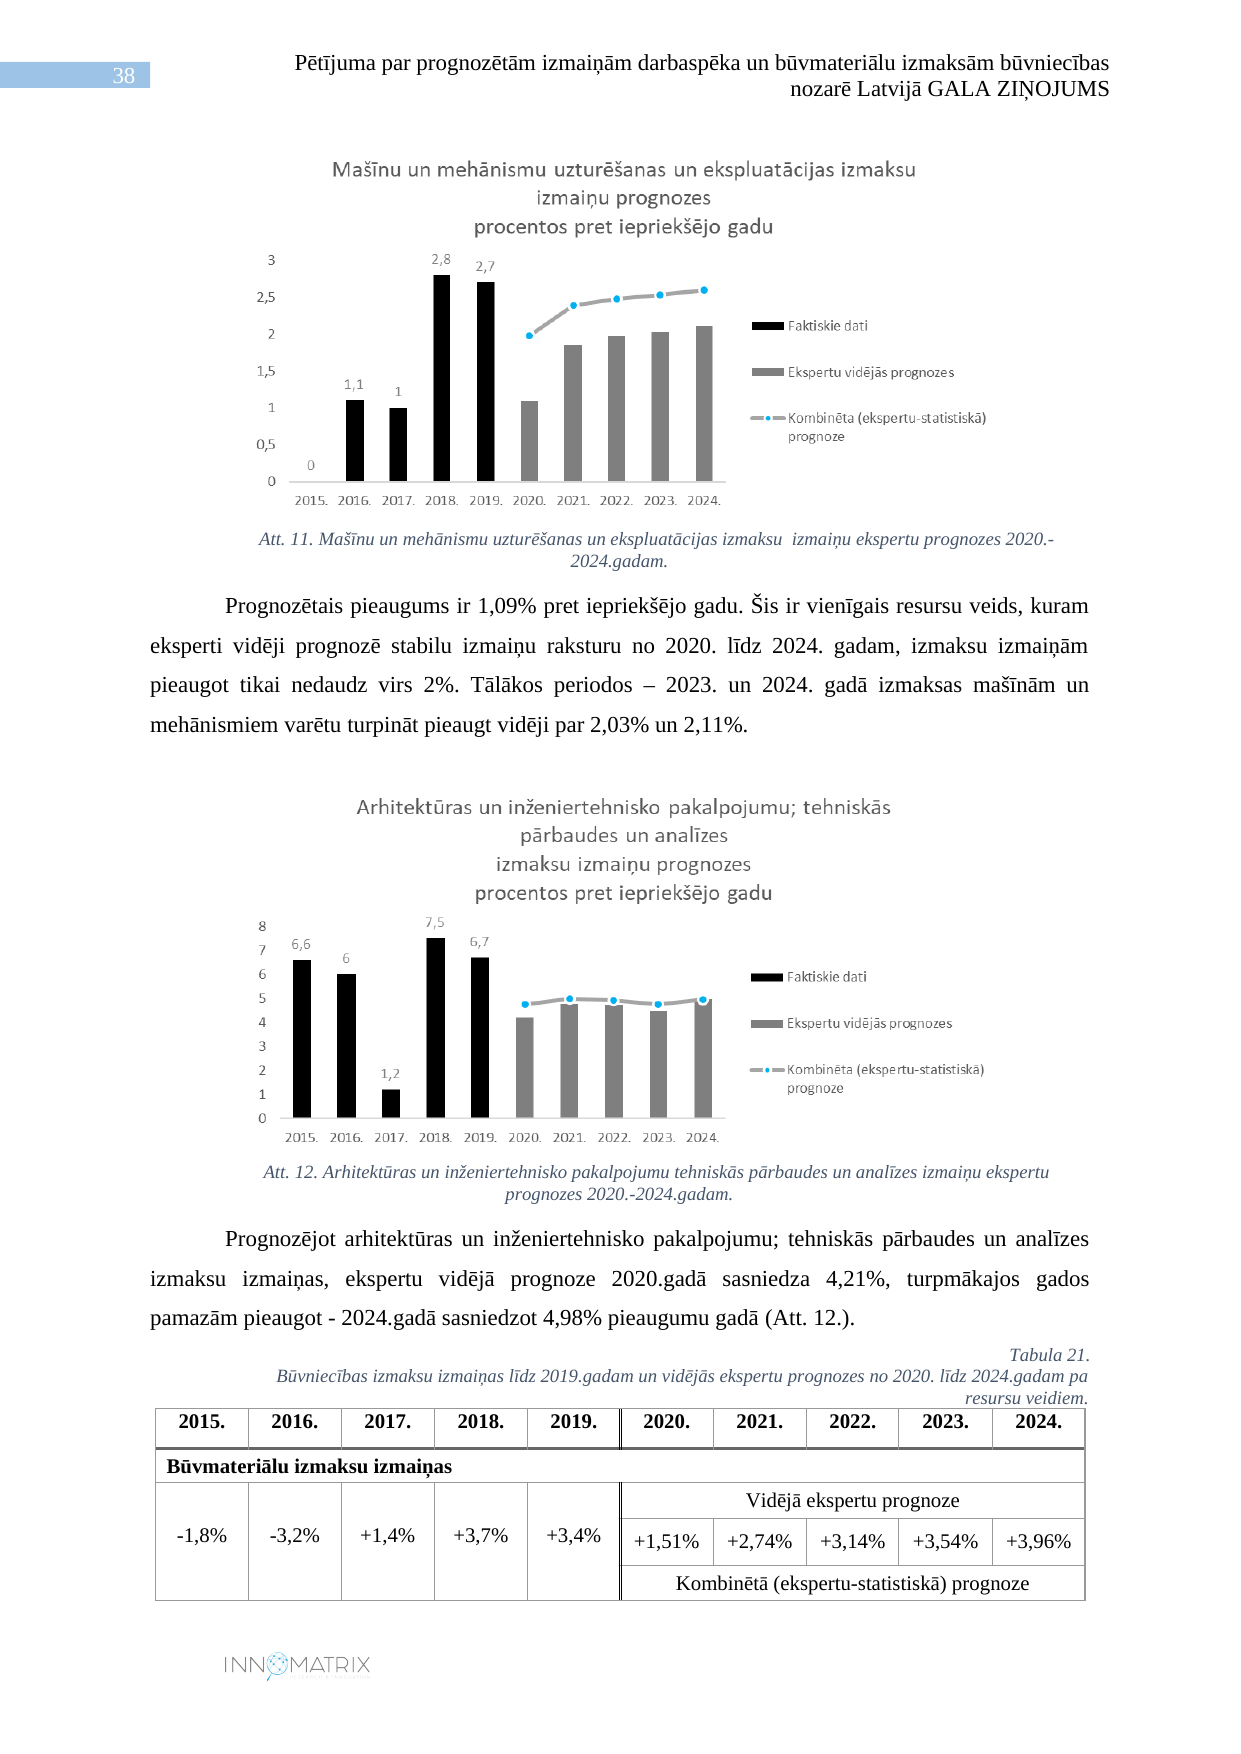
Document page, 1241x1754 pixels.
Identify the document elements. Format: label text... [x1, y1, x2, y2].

table_cell +1,4% [342, 1483, 434, 1600]
table_cell +3,14% [807, 1519, 898, 1565]
picture [251, 150, 989, 516]
text Būvniecības izmaksu izmaiņas līdz 2019.gadam un vidējās ekspertu prognozes no 2020. līdz 2024.gadam pa resursu veidiem. [150, 1365, 1090, 1408]
table_header 2022. [807, 1409, 898, 1447]
table_cell +3,96% [993, 1519, 1084, 1565]
table_header 2019. [528, 1409, 619, 1447]
table_cell +3,54% [899, 1519, 992, 1565]
table_header 2015. [156, 1409, 248, 1447]
table_header 2018. [435, 1409, 527, 1447]
text Prognozētais pieaugums ir 1,09% pret iepriekšējo gadu. Šis ir vienīgais resursu veids, kuram eksperti vidēji prognozē stabilu izmaiņu raksturu no 2020. līdz 2024. gadam, izmaksu izmaiņām pieaugot tikai nedaudz virs 2%. Tālākos periodos – 2023. un 2024. gadā izmaksas mašīnām un mehānismiem varētu turpināt pieaugt vidēji par 2,03% un 2,11%. [150, 592, 1090, 737]
text Att. 12. Arhitektūras un inženiertehnisko pakalpojumu tehniskās pārbaudes un analīzes izmaiņu ekspertu prognozes 2020.-2024.gadam. [150, 1161, 1090, 1204]
table_header 2017. [342, 1409, 434, 1447]
picture [225, 1652, 370, 1681]
table_header 2020. [622, 1409, 713, 1447]
table_cell -3,2% [249, 1483, 341, 1600]
table_header 2023. [899, 1409, 992, 1447]
table_cell -1,8% [156, 1483, 248, 1600]
table_header 2024. [993, 1409, 1084, 1447]
table_cell +3,4% [528, 1483, 619, 1600]
text Att. 11. Mašīnu un mehānismu uzturēšanas un ekspluatācijas izmaksu izmaiņu ekspertu prognozes 2020.-2024.gadam. [150, 528, 1090, 571]
table_cell +1,51% [622, 1519, 713, 1565]
table_cell +2,74% [714, 1519, 806, 1565]
text Tabula 21. [150, 1344, 1090, 1365]
picture [253, 789, 988, 1149]
table_header 2021. [714, 1409, 806, 1447]
table_cell +3,7% [435, 1483, 527, 1600]
table_cell Vidējā ekspertu prognoze [622, 1483, 1084, 1517]
table_header 2016. [249, 1409, 341, 1447]
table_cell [622, 1566, 1084, 1600]
table_cell Būvmateriālu izmaksu izmaiņas [156, 1450, 1084, 1482]
text Prognozējot arhitektūras un inženiertehnisko pakalpojumu; tehniskās pārbaudes un analīzes izmaksu izmaiņas, ekspertu vidējā prognoze 2020.gadā sasniedza 4,21%, turpmākajos gados pamazām pieaugot - 2024.gadā sasniedzot 4,98% pieaugumu gadā (Att. 12.). [150, 1225, 1090, 1331]
